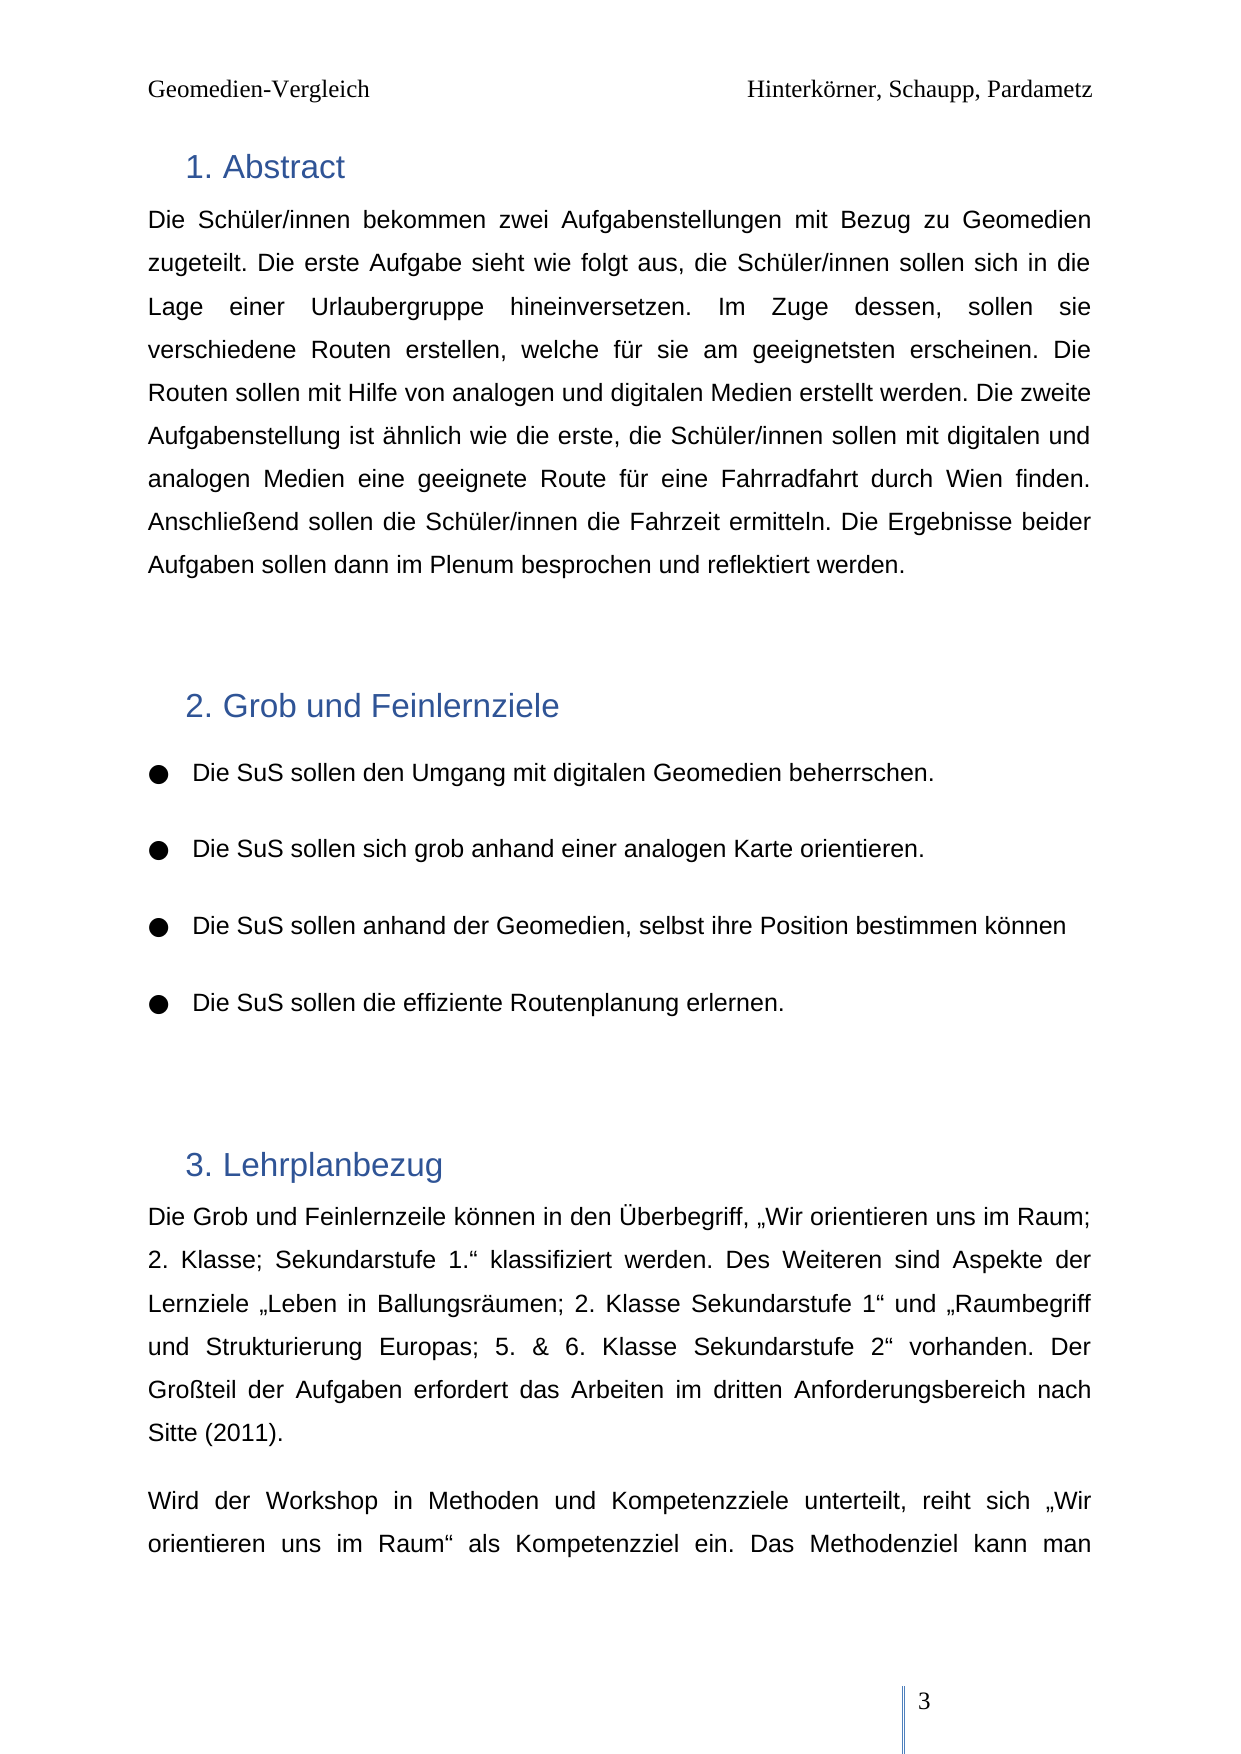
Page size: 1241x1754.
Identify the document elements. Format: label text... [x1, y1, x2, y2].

subtitle Abstract [185, 148, 1093, 186]
text Die Grob und Feinlernzeile können in den Überbegriff, „Wir orientieren uns im Raum; 2. Klasse; Sekundarstufe 1.“ klassifiziert werden. Des Weiteren sind Aspekte der Lernziele „Leben in Ballungsräumen; 2. Klasse Sekundarstufe 1“ und „Raumbegriff und Strukturierung Europas; 5. & 6. Klasse Sekundarstufe 2“ vorhanden. Der Großteil der Aufgaben erfordert das Arbeiten im dritten Anforderungsbereich nach Sitte (2011). [148, 1202, 1093, 1447]
subtitle Lehrplanbezug [185, 1145, 1093, 1183]
list Die SuS sollen den Umgang mit digitalen Geomedien beherrschen. [148, 744, 1093, 795]
list Die SuS sollen die effiziente Routenplanung erlernen. [148, 975, 1093, 1026]
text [148, 1486, 1093, 1558]
subtitle Grob und Feinlernziele [185, 686, 1093, 725]
list Die SuS sollen anhand der Geomedien, selbst ihre Position bestimmen können [148, 898, 1093, 949]
list Die SuS sollen sich grob anhand einer analogen Karte orientieren. [148, 821, 1093, 872]
text Die Schüler/innen bekommen zwei Aufgabenstellungen mit Bezug zu Geomedien zugeteilt. Die erste Aufgabe sieht wie folgt aus, die Schüler/innen sollen sich in die Lage einer Urlaubergruppe hineinversetzen. Im Zuge dessen, sollen sie verschiedene Routen erstellen, welche für sie am geeignetsten erscheinen. Die Routen sollen mit Hilfe von analogen und digitalen Medien erstellt werden. Die zweite Aufgabenstellung ist ähnlich wie die erste, die Schüler/innen sollen mit digitalen und analogen Medien eine geeignete Route für eine Fahrradfahrt durch Wien finden. Anschließend sollen die Schüler/innen die Fahrzeit ermitteln. Die Ergebnisse beider Aufgaben sollen dann im Plenum besprochen und reflektiert werden. [148, 205, 1093, 579]
